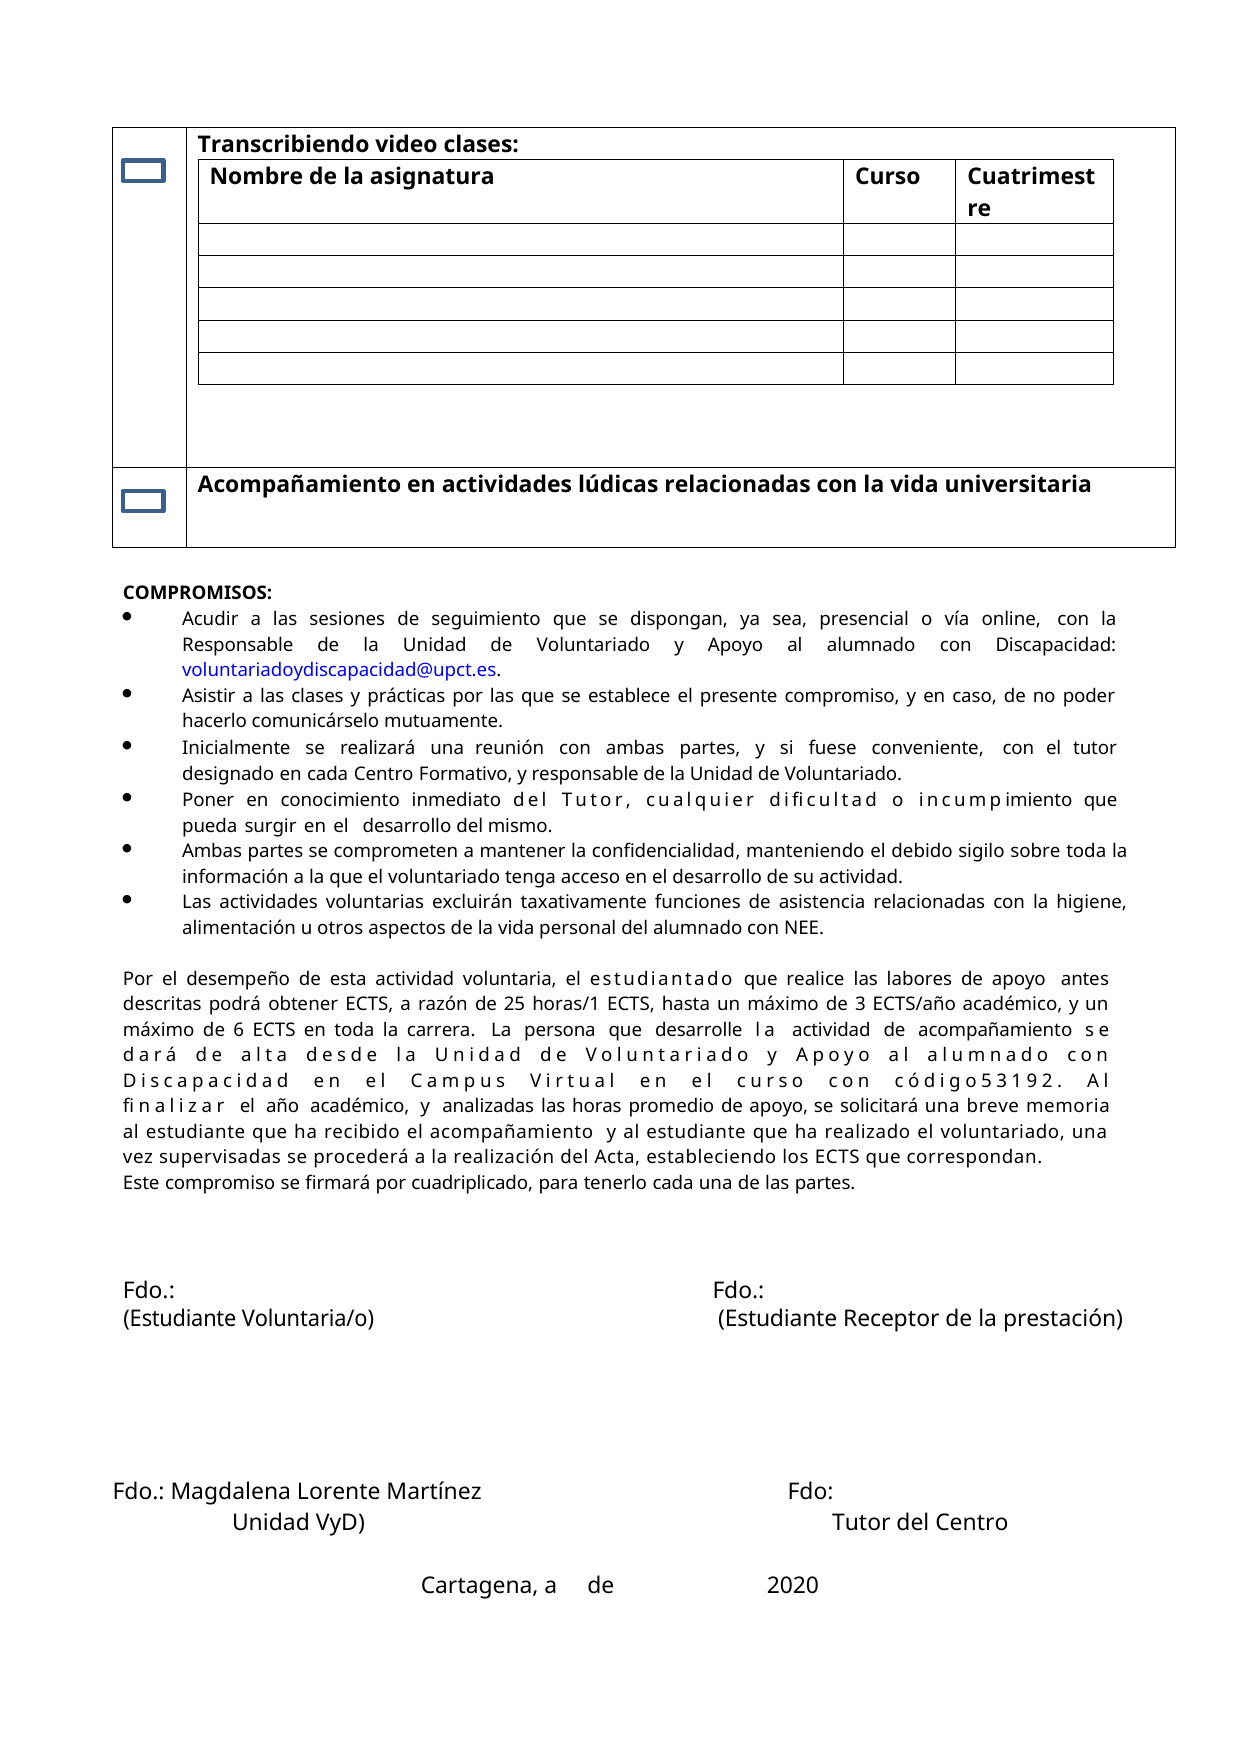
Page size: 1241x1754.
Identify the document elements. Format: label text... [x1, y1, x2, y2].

list Acudir a las sesiones de seguimiento que se dispongan, ya sea, presencial o vía online, con la Responsable de la Unidad de Voluntariado y Apoyo al alumnado con Discapacidad: voluntariadoydiscapacidad@upct.es. [123, 605, 1117, 682]
table_cell [113, 128, 186, 467]
text Por el desempeño de esta actividad voluntaria, el estudiantado que realice las labores de apoyo antes descritas podrá obtener ECTS, a razón de 25 horas/1 ECTS, hasta un máximo de 3 ECTS/año académico, y un máximo de 6 ECTS en toda la carrera. La persona que desarrolle la actividad de acompañamiento se dará de alta desde la Unidad de Voluntariado y Apoyo al alumnado con Discapacidad en el Campus Virtual en el curso con código53192. Al finalizar el año académico, y analizadas las horas promedio de apoyo, se solicitará una breve memoria al estudiante que ha recibido el acompañamiento y al estudiante que ha realizado el voluntariado, una vez supervisadas se procederá a la realización del Acta, estableciendo los ECTS que correspondan. [123, 965, 1110, 1169]
list Poner en conocimiento inmediato del Tutor, cualquier dificultad o incumpimiento que pueda surgir en el desarrollo del mismo. [123, 786, 1117, 837]
text Este compromiso se firmará por cuadriplicado, para tenerlo cada una de las partes. [123, 1169, 1128, 1195]
table_cell Acompañamiento en actividades lúdicas relacionadas con la vida universitaria [187, 468, 1175, 547]
table_cell [113, 468, 186, 547]
table_cell Transcribiendo video clases: [187, 128, 1175, 467]
text (Estudiante Voluntaria/o) (Estudiante Receptor de la prestación) [112, 1304, 1128, 1332]
list Ambas partes se comprometen a mantener la confidencialidad, manteniendo el debido sigilo sobre toda la información a la que el voluntariado tenga acceso en el desarrollo de su actividad. [123, 837, 1128, 888]
list Asistir a las clases y prácticas por las que se establece el presente compromiso, y en caso, de no poder hacerlo comunicárselo mutuamente. [123, 682, 1117, 733]
list Inicialmente se realizará una reunión con ambas partes, y si fuese conveniente, con el tutor designado en cada Centro Formativo, y responsable de la Unidad de Voluntariado. [123, 734, 1117, 786]
text Fdo.: Magdalena Lorente Martínez Fdo: [112, 1475, 1128, 1506]
list Las actividades voluntarias excluirán taxativamente funciones de asistencia relacionadas con la higiene, alimentación u otros aspectos de la vida personal del alumnado con NEE. [123, 888, 1128, 939]
text Unidad VyD) Tutor del Centro [112, 1506, 1128, 1538]
text Cartagena, a de 2020 [183, 1569, 1056, 1600]
text COMPROMISOS: [123, 579, 1128, 605]
text Fdo.: Fdo.: [123, 1276, 1128, 1304]
